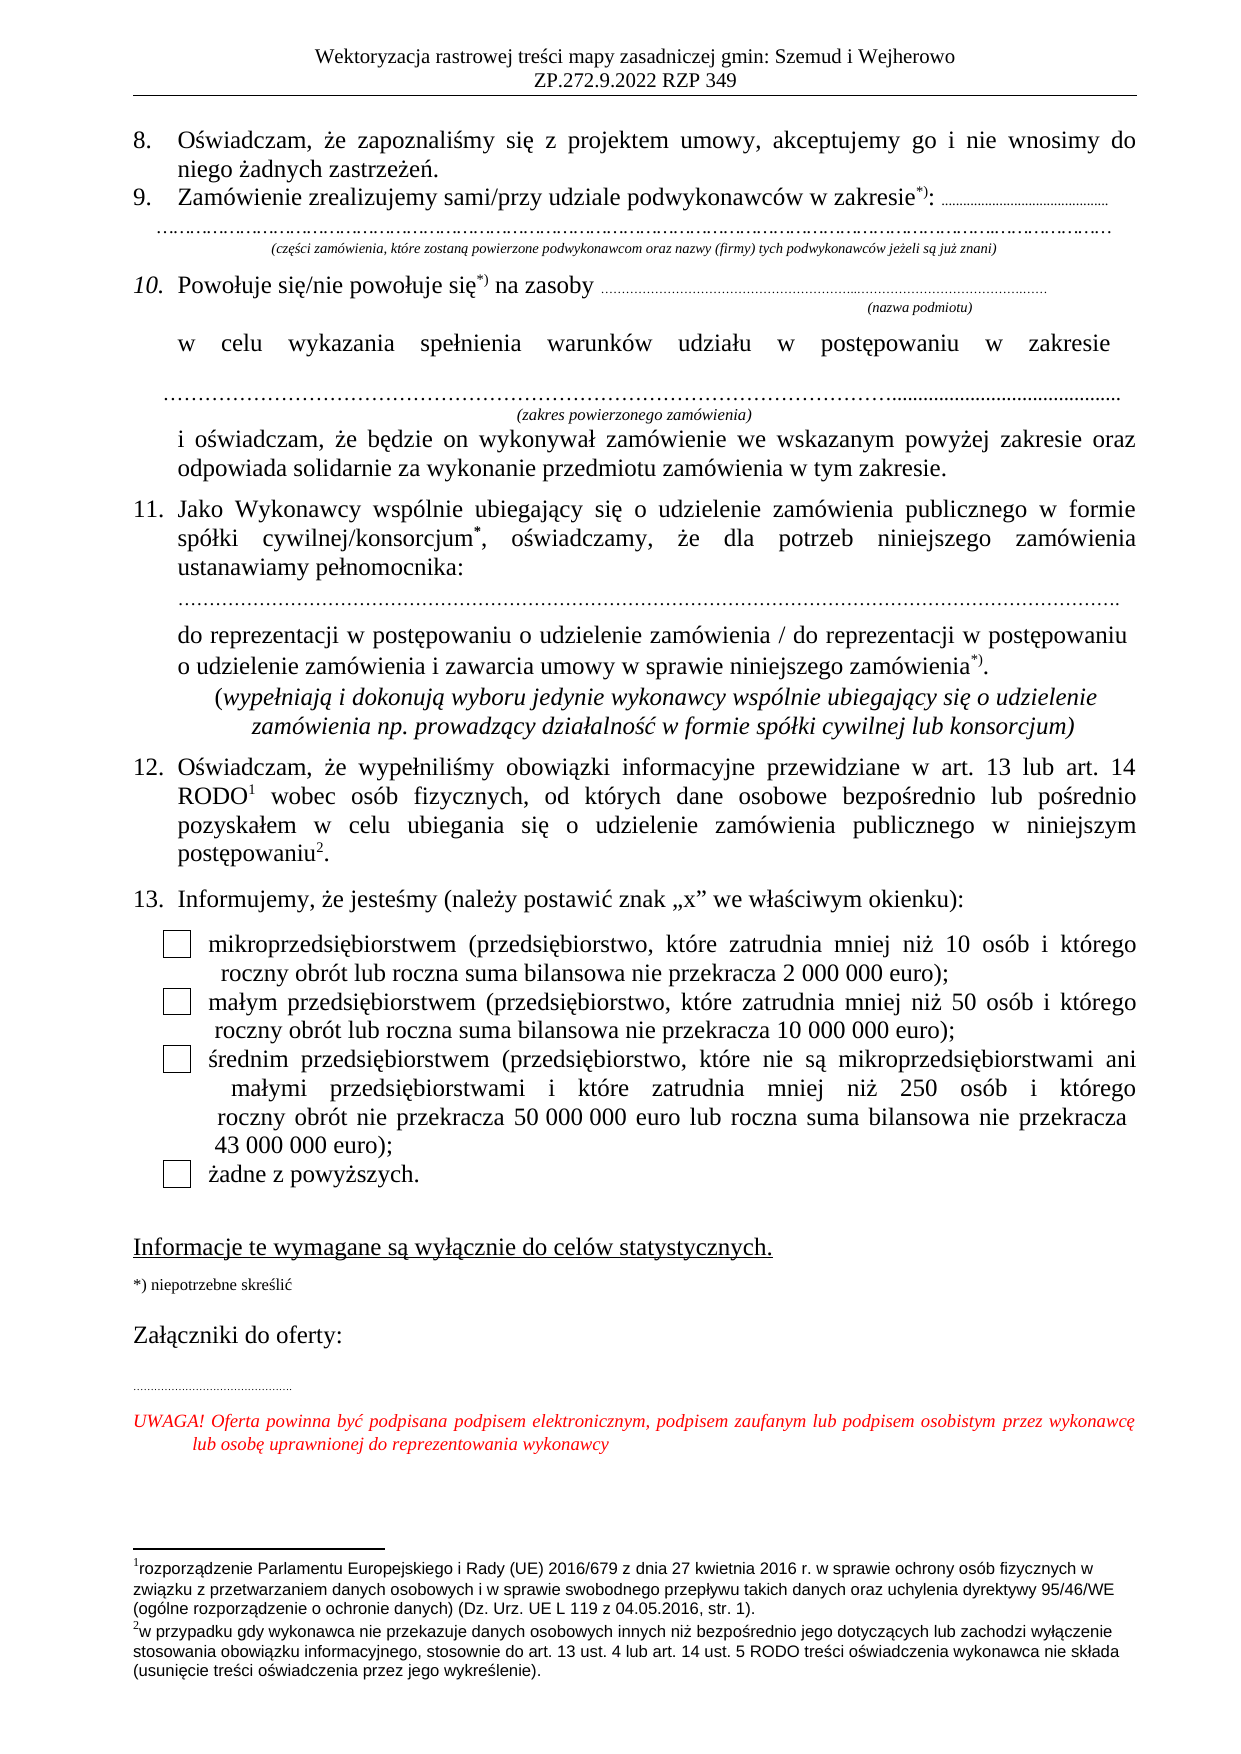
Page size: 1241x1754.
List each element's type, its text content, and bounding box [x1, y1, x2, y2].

text (wypełniają i dokonują wyboru jedynie wykonawcy wspólnie ubiegający się o udzielenie zamówienia np. prowadzący działalność w formie spółki cywilnej lub konsorcjum) [177, 682, 1137, 740]
text średnim przedsiębiorstwem (przedsiębiorstwo, które nie są mikroprzedsiębiorstwami ani małymi przedsiębiorstwami i które zatrudnia mniej niż 250 osób i którego roczny obrót nie przekracza 50 000 000 euro lub roczna suma bilansowa nie przekracza 43 000 000 euro); [162, 1044, 1137, 1159]
list Oświadczam, że wypełniliśmy obowiązki informacyjne przewidziane w art. 13 lub art. 14 RODO wobec osób fizycznych, od których dane osobowe bezpośrednio lub pośrednio pozyskałem w celu ubiegania się o udzielenie zamówienia publicznego w niniejszym postępowaniu. [133, 752, 1137, 867]
list ……………………………………………………………………………………………………………………………………. [177, 588, 1137, 609]
list Oświadczam, że zapoznaliśmy się z projektem umowy, akceptujemy go i nie wnosimy do niego żadnych zastrzeżeń. [133, 125, 1137, 182]
list (części zamówienia, które zostaną powierzone podwykonawcom oraz nazwy (firmy) tych podwykonawców jeżeli są już znani) [133, 239, 1137, 268]
list Informujemy, że jesteśmy (należy postawić znak „x” we właściwym okienku): [133, 884, 1137, 913]
list …………………………………………………………………………………………………………………………………….………………… [133, 216, 1137, 238]
text UWAGA! Oferta powinna być podpisana podpisem elektronicznym, podpisem zaufanym lub podpisem osobistym przez wykonawcę lub osobę uprawnionej do reprezentowania wykonawcy [133, 1410, 1137, 1455]
list Zamówienie zrealizujemy sami/przy udziale podwykonawców w zakresie*): .............................................. [133, 182, 1137, 211]
text Załączniki do oferty: [133, 1321, 1137, 1349]
list Jako Wykonawcy wspólnie ubiegający się o udzielenie zamówienia publicznego w formie spółki cywilnej/konsorcjum*, oświadczamy, że dla potrzeb niniejszego zamówienia ustanawiamy pełnomocnika: [133, 494, 1137, 581]
text do reprezentacji w postępowaniu o udzielenie zamówienia / do reprezentacji w postępowaniu o udzielenie zamówienia i zawarcia umowy w sprawie niniejszego zamówienia*). [177, 620, 1137, 680]
text mikroprzedsiębiorstwem (przedsiębiorstwo, które zatrudnia mniej niż 10 osób i którego roczny obrót lub roczna suma bilansowa nie przekracza 2 000 000 euro); [162, 929, 1137, 987]
text (nazwa podmiotu) [133, 299, 974, 328]
text Informacje te wymagane są wyłącznie do celów statystycznych. [133, 1232, 1137, 1260]
text małym przedsiębiorstwem (przedsiębiorstwo, które zatrudnia mniej niż 50 osób i którego roczny obrót lub roczna suma bilansowa nie przekracza 10 000 000 euro); [162, 987, 1137, 1044]
text i oświadczam, że będzie on wykonywał zamówienie we wskazanym powyżej zakresie oraz odpowiada solidarnie za wykonanie przedmiotu zamówienia w tym zakresie. [177, 424, 1137, 482]
text *) niepotrzebne skreślić [133, 1275, 1137, 1294]
text żadne z powyższych. [162, 1159, 1137, 1188]
text w celu wykazania spełnienia warunków udziału w postępowaniu w zakresie ……………………………………………………………………………………………............................................ [133, 328, 1137, 405]
list Powołuje się/nie powołuje się*) na zasoby ……………………………………………………..………………………………….…… [133, 271, 1137, 299]
text (zakres powierzonego zamówienia) [133, 405, 1137, 424]
